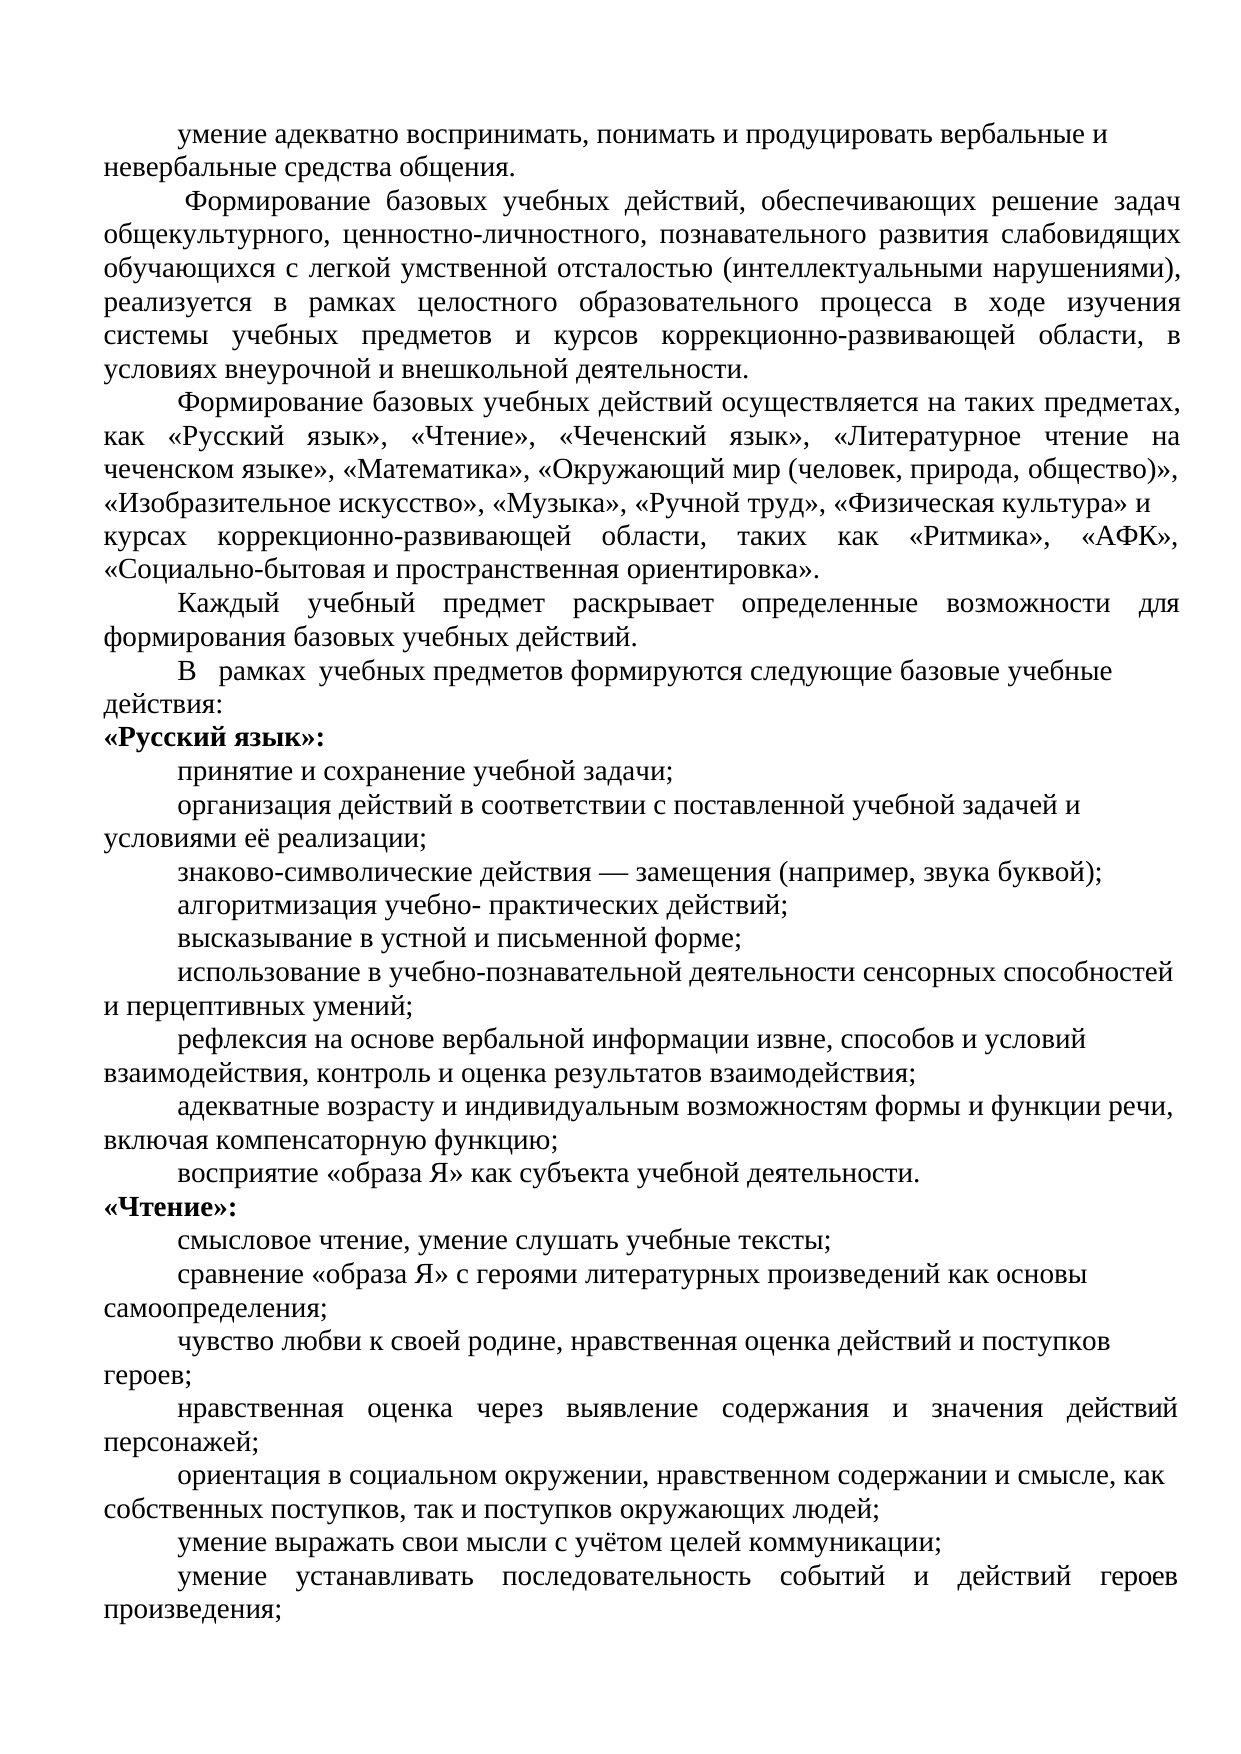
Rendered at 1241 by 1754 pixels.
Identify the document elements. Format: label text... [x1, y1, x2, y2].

text знаково-символические действия — замещения (например, звука буквой); алгоритмизация учебно- практических действий; [177, 854, 1105, 921]
subtitle «Русский язык»: [103, 720, 1209, 753]
text ориентация в социальном окружении, нравственном содержании и смысле, как собственных поступков, так и поступков окружающих людей; [103, 1457, 1209, 1524]
text организация действий в соответствии с поставленной учебной задачей и условиями её реализации; [103, 787, 1147, 854]
text умение адекватно воспринимать, понимать и продуцировать вербальные и невербальные средства общения. [103, 116, 1147, 183]
text «Изобразительное искусство», «Музыка», «Ручной труд», «Физическая культура» и курсах коррекционно-развивающей области, таких как «Ритмика», «АФК», [103, 485, 1181, 552]
text принятие и сохранение учебной задачи; [177, 753, 1209, 787]
text смысловое чтение, умение слушать учебные тексты; [177, 1223, 1209, 1256]
text умение устанавливать последовательность событий и действий героев произведения; [103, 1558, 1180, 1625]
text использование в учебно-познавательной деятельности сенсорных способностей и перцептивных умений; [103, 954, 1181, 1021]
text В рамках учебных предметов формируются следующие базовые учебные действия: [103, 653, 1181, 720]
text Формирование базовых учебных действий осуществляется на таких предметах, как «Русский язык», «Чтение», «Чеченский язык», «Литературное чтение на чеченском языке», «Математика», «Окружающий мир (человек, природа, общество)», [103, 384, 1182, 485]
text «Социально-бытовая и пространственная ориентировка». [103, 552, 1209, 586]
text восприятие «образа Я» как субъекта учебной деятельности. [177, 1156, 1209, 1189]
text умение выражать свои мысли с учётом целей коммуникации; [177, 1524, 1209, 1558]
text адекватные возрасту и индивидуальным возможностям формы и функции речи, включая компенсаторную функцию; [103, 1088, 1209, 1156]
text Формирование базовых учебных действий, обеспечивающих решение задач общекультурного, ценностно-личностного, познавательного развития слабовидящих обучающихся с легкой умственной отсталостью (интеллектуальными нарушениями), реализуется в рамках целостного образовательного процесса в ходе изучения системы учебных предметов и курсов коррекционно-развивающей области, в условиях внеурочной и внешкольной деятельности. [103, 183, 1182, 384]
text высказывание в устной и письменной форме; [177, 921, 1209, 954]
text нравственная оценка через выявление содержания и значения действий персонажей; [103, 1390, 1181, 1457]
text сравнение «образа Я» с героями литературных произведений как основы самоопределения; [103, 1256, 1147, 1323]
text чувство любви к своей родине, нравственная оценка действий и поступков героев; [103, 1323, 1147, 1390]
subtitle «Чтение»: [103, 1189, 1209, 1223]
text рефлексия на основе вербальной информации извне, способов и условий взаимодействия, контроль и оценка результатов взаимодействия; [103, 1021, 1147, 1088]
text Каждый учебный предмет раскрывает определенные возможности для формирования базовых учебных действий. [103, 586, 1182, 653]
